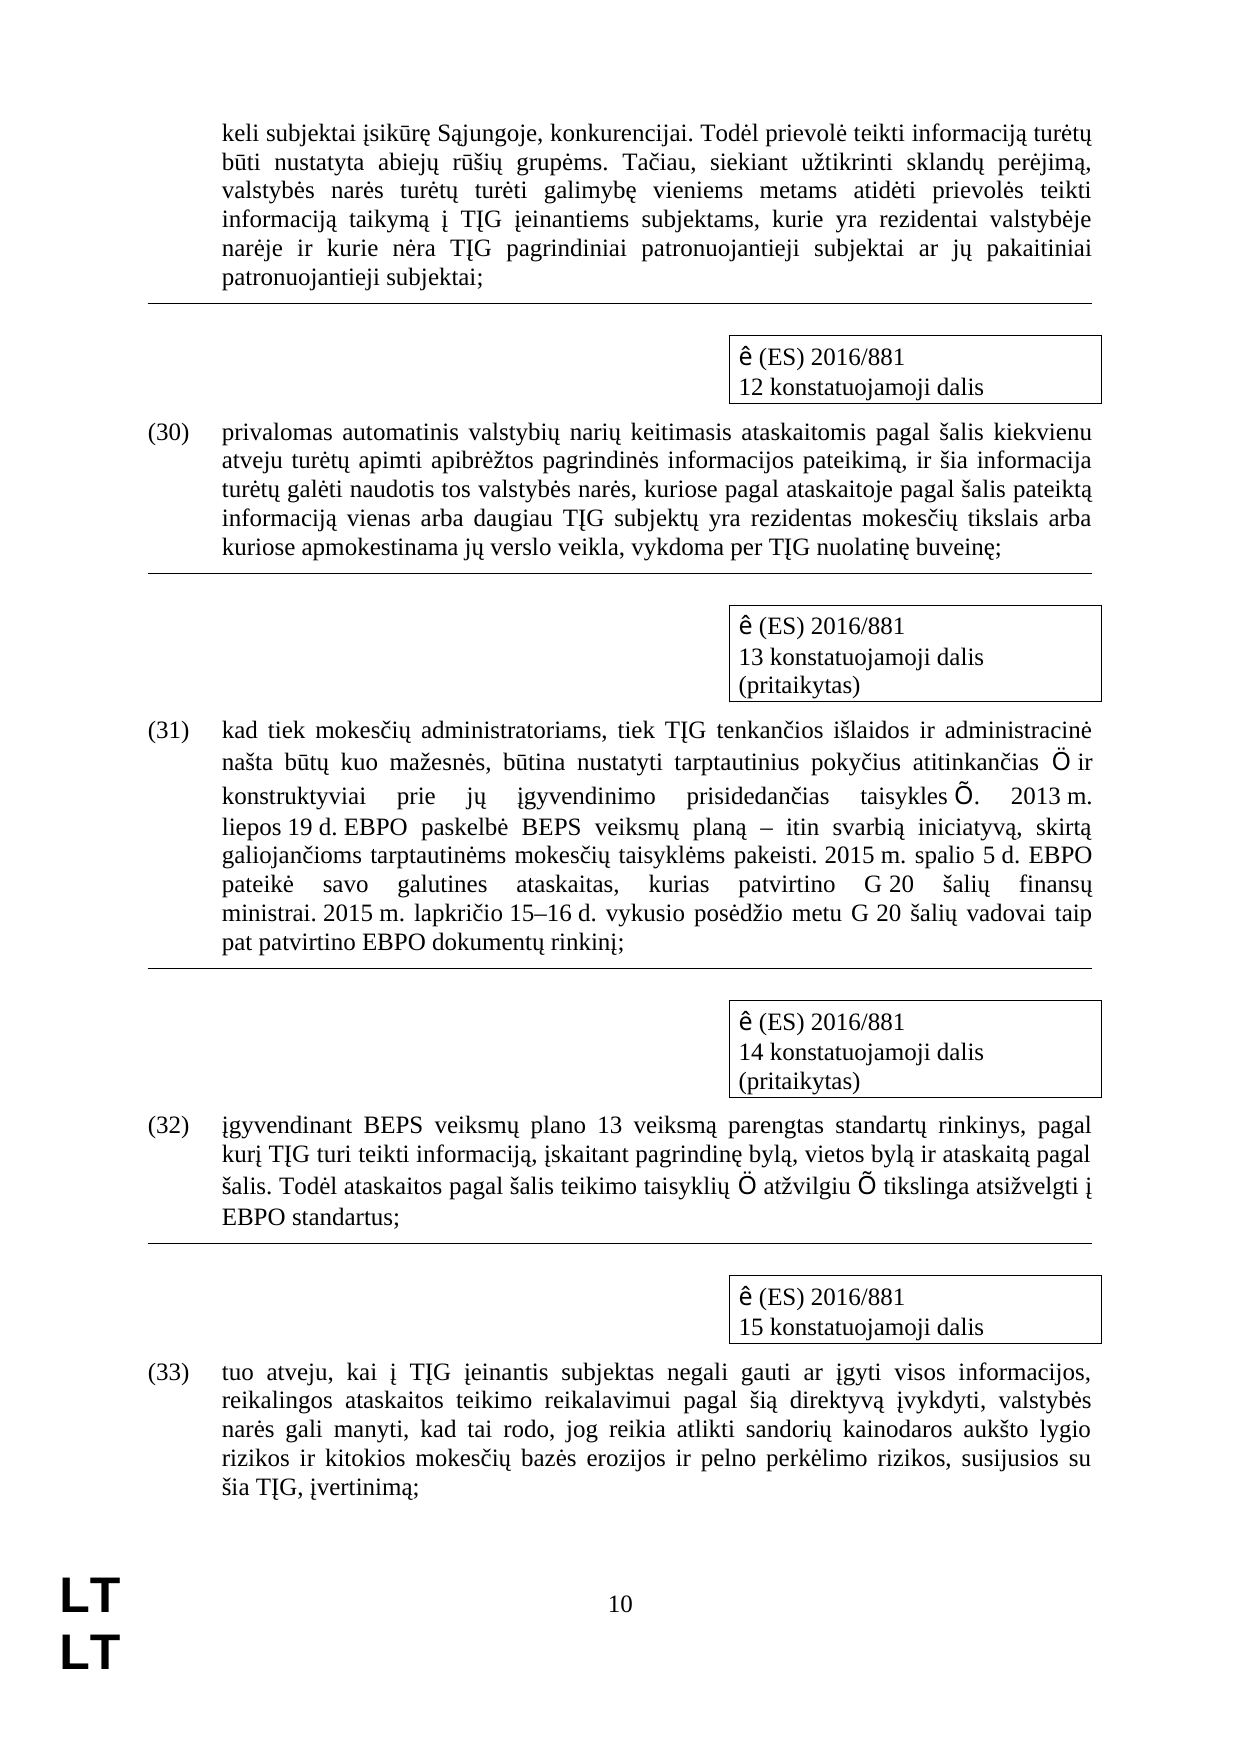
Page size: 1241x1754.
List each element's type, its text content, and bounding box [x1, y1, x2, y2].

text ê (ES) 2016/881 14 konstatuojamoji dalis (pritaikytas) [730, 1001, 1101, 1097]
text (33) tuo atveju, kai į TĮG įeinantis subjektas negali gauti ar įgyti visos informacijos, reikalingos ataskaitos teikimo reikalavimui pagal šią direktyvą įvykdyti, valstybės narės gali manyti, kad tai rodo, jog reikia atlikti sandorių kainodaros aukšto lygio rizikos ir kitokios mokesčių bazės erozijos ir pelno perkėlimo rizikos, susijusios su šia TĮG, įvertinimą; [148, 1357, 1092, 1500]
text ê (ES) 2016/881 15 konstatuojamoji dalis [730, 1276, 1101, 1343]
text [148, 118, 1092, 291]
text ê (ES) 2016/881 13 konstatuojamoji dalis (pritaikytas) [730, 606, 1101, 701]
text (32) įgyvendinant BEPS veiksmų plano 13 veiksmą parengtas standartų rinkinys, pagal kurį TĮG turi teikti informaciją, įskaitant pagrindinę bylą, vietos bylą ir ataskaitą pagal šalis. Todėl ataskaitos pagal šalis teikimo taisyklių Ö atžvilgiu Õ tikslinga atsižvelgti į EBPO standartus; [148, 1110, 1092, 1231]
text ê (ES) 2016/881 12 konstatuojamoji dalis [730, 336, 1101, 403]
text (30) privalomas automatinis valstybių narių keitimasis ataskaitomis pagal šalis kiekvienu atveju turėtų apimti apibrėžtos pagrindinės informacijos pateikimą, ir šia informacija turėtų galėti naudotis tos valstybės narės, kuriose pagal ataskaitoje pagal šalis pateiktą informaciją vienas arba daugiau TĮG subjektų yra rezidentas mokesčių tikslais arba kuriose apmokestinama jų verslo veikla, vykdoma per TĮG nuolatinę buveinę; [148, 417, 1092, 560]
text (31) kad tiek mokesčių administratoriams, tiek TĮG tenkančios išlaidos ir administracinė našta būtų kuo mažesnės, būtina nustatyti tarptautinius pokyčius atitinkančias Ö ir konstruktyviai prie jų įgyvendinimo prisidedančias taisykles Õ. 2013 m. liepos 19 d. EBPO paskelbė BEPS veiksmų planą – itin svarbią iniciatyvą, skirtą galiojančioms tarptautinėms mokesčių taisyklėms pakeisti. 2015 m. spalio 5 d. EBPO pateikė savo galutines ataskaitas, kurias patvirtino G 20 šalių finansų ministrai. 2015 m. lapkričio 15–16 d. vykusio posėdžio metu G 20 šalių vadovai taip pat patvirtino EBPO dokumentų rinkinį; [148, 715, 1092, 956]
